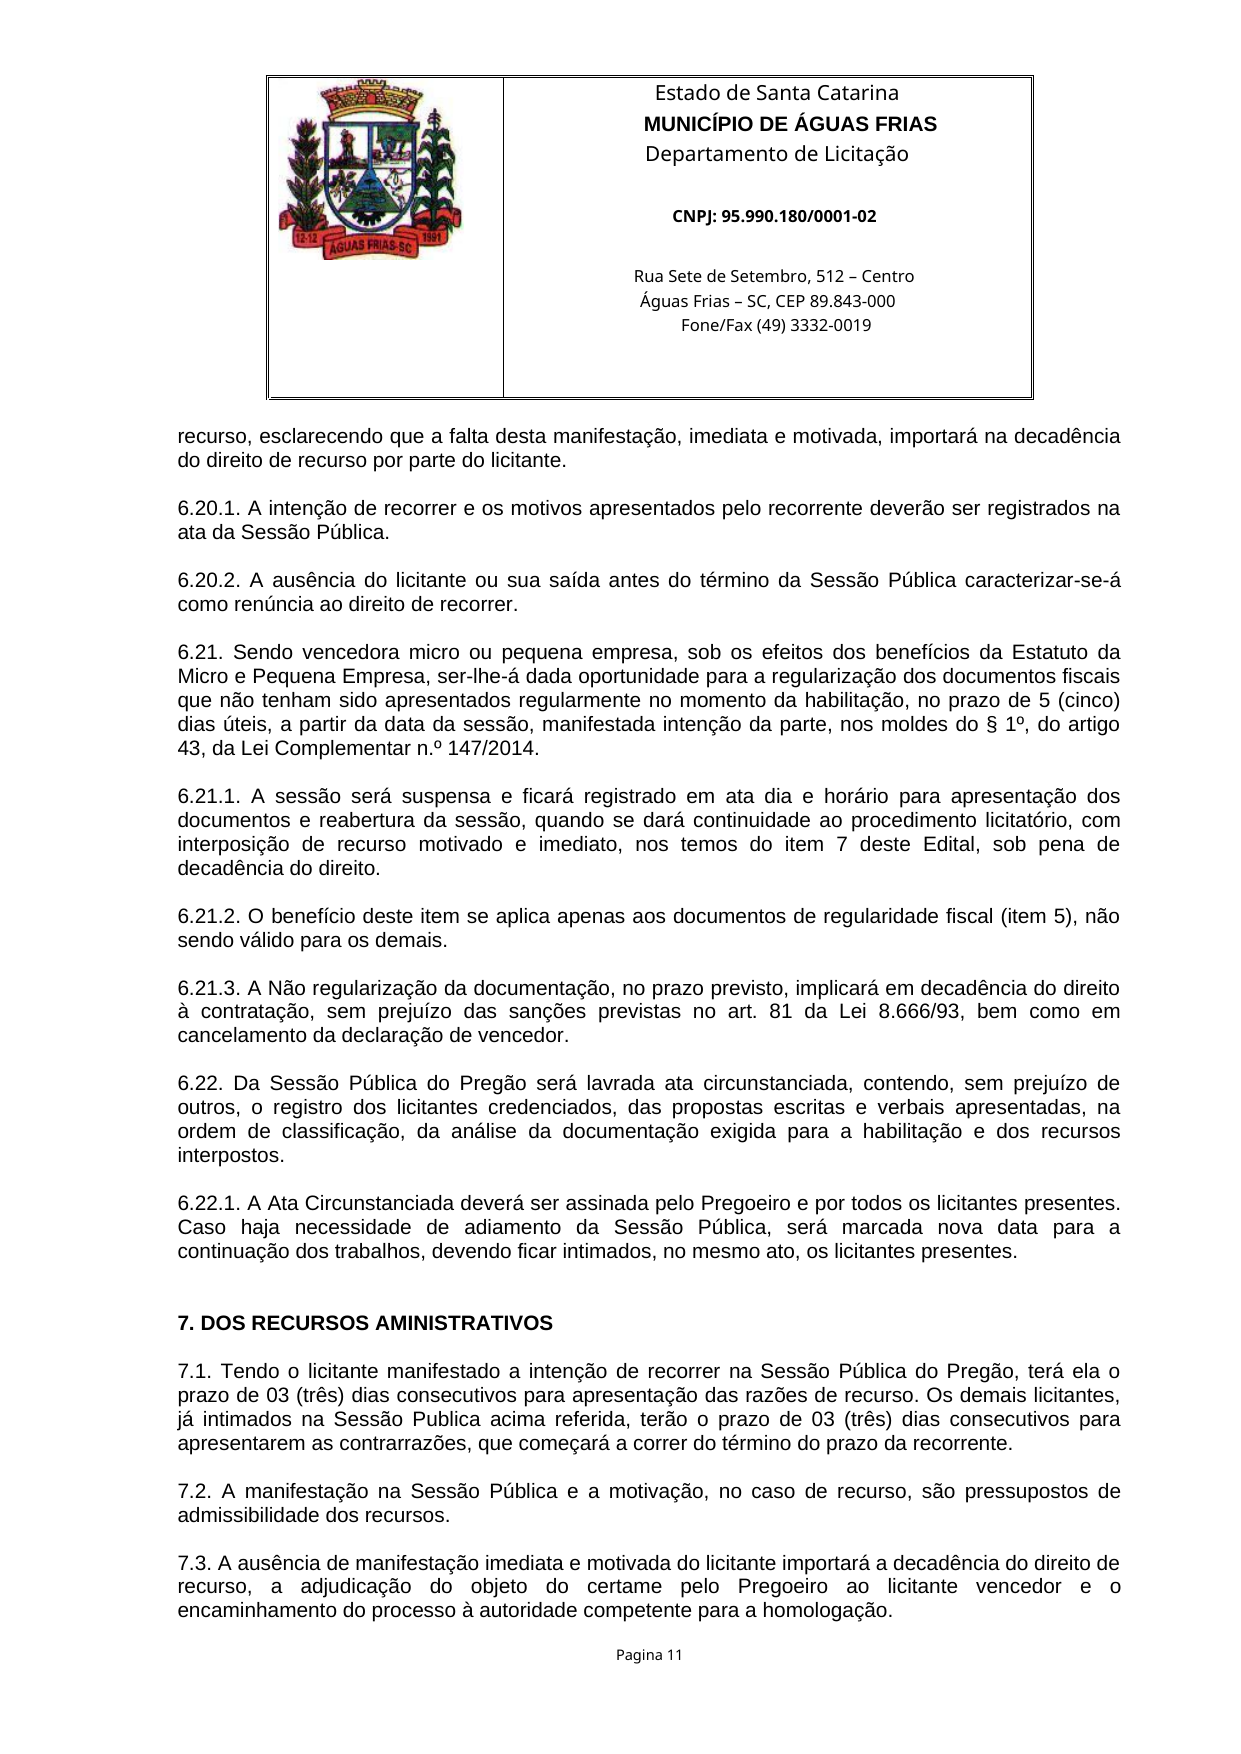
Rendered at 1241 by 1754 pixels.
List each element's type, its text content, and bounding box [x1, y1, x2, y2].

text 7.2. A manifestação na Sessão Pública e a motivação, no caso de recurso, são pressupostos de admissibilidade dos recursos. [177, 1478, 1122, 1526]
text 7. DOS RECURSOS AMINISTRATIVOS [177, 1311, 1122, 1335]
text 6.21. Sendo vencedora micro ou pequena empresa, sob os efeitos dos benefícios da Estatuto da Micro e Pequena Empresa, ser-lhe-á dada oportunidade para a regularização dos documentos fiscais que não tenham sido apresentados regularmente no momento da habilitação, no prazo de 5 (cinco) dias úteis, a partir da data da sessão, manifestada intenção da parte, nos moldes do § 1º, do artigo 43, da Lei Complementar n.º 147/2014. [177, 640, 1122, 760]
picture [278, 78, 465, 260]
text 6.20.2. A ausência do licitante ou sua saída antes do término da Sessão Pública caracterizar-se-á como renúncia ao direito de recorrer. [177, 568, 1122, 616]
text 6.20.1. A intenção de recorrer e os motivos apresentados pelo recorrente deverão ser registrados na ata da Sessão Pública. [177, 496, 1122, 544]
text 6.21.1. A sessão será suspensa e ficará registrado em ata dia e horário para apresentação dos documentos e reabertura da sessão, quando se dará continuidade ao procedimento licitatório, com interposição de recurso motivado e imediato, nos temos do item 7 deste Edital, sob pena de decadência do direito. [177, 784, 1122, 879]
text 6.22. Da Sessão Pública do Pregão será lavrada ata circunstanciada, contendo, sem prejuízo de outros, o registro dos licitantes credenciados, das propostas escritas e verbais apresentadas, na ordem de classificação, da análise da documentação exigida para a habilitação e dos recursos interpostos. [177, 1071, 1122, 1167]
text 6.22.1. A Ata Circunstanciada deverá ser assinada pelo Pregoeiro e por todos os licitantes presentes. Caso haja necessidade de adiamento da Sessão Pública, será marcada nova data para a continuação dos trabalhos, devendo ficar intimados, no mesmo ato, os licitantes presentes. [177, 1191, 1122, 1263]
text 6.21.3. A Não regularização da documentação, no prazo previsto, implicará em decadência do direito à contratação, sem prejuízo das sanções previstas no art. 81 da Lei 8.666/93, bem como em cancelamento da declaração de vencedor. [177, 975, 1122, 1047]
text 7.1. Tendo o licitante manifestado a intenção de recorrer na Sessão Pública do Pregão, terá ela o prazo de 03 (três) dias consecutivos para apresentação das razões de recurso. Os demais licitantes, já intimados na Sessão Publica acima referida, terão o prazo de 03 (três) dias consecutivos para apresentarem as contrarrazões, que começará a correr do término do prazo da recorrente. [177, 1359, 1122, 1454]
text 6.21.2. O benefício deste item se aplica apenas aos documentos de regularidade fiscal (item 5), não sendo válido para os demais. [177, 903, 1122, 951]
text 7.3. A ausência de manifestação imediata e motivada do licitante importará a decadência do direito de recurso, a adjudicação do objeto do certame pelo Pregoeiro ao licitante vencedor e o encaminhamento do processo à autoridade competente para a homologação. [177, 1550, 1122, 1622]
